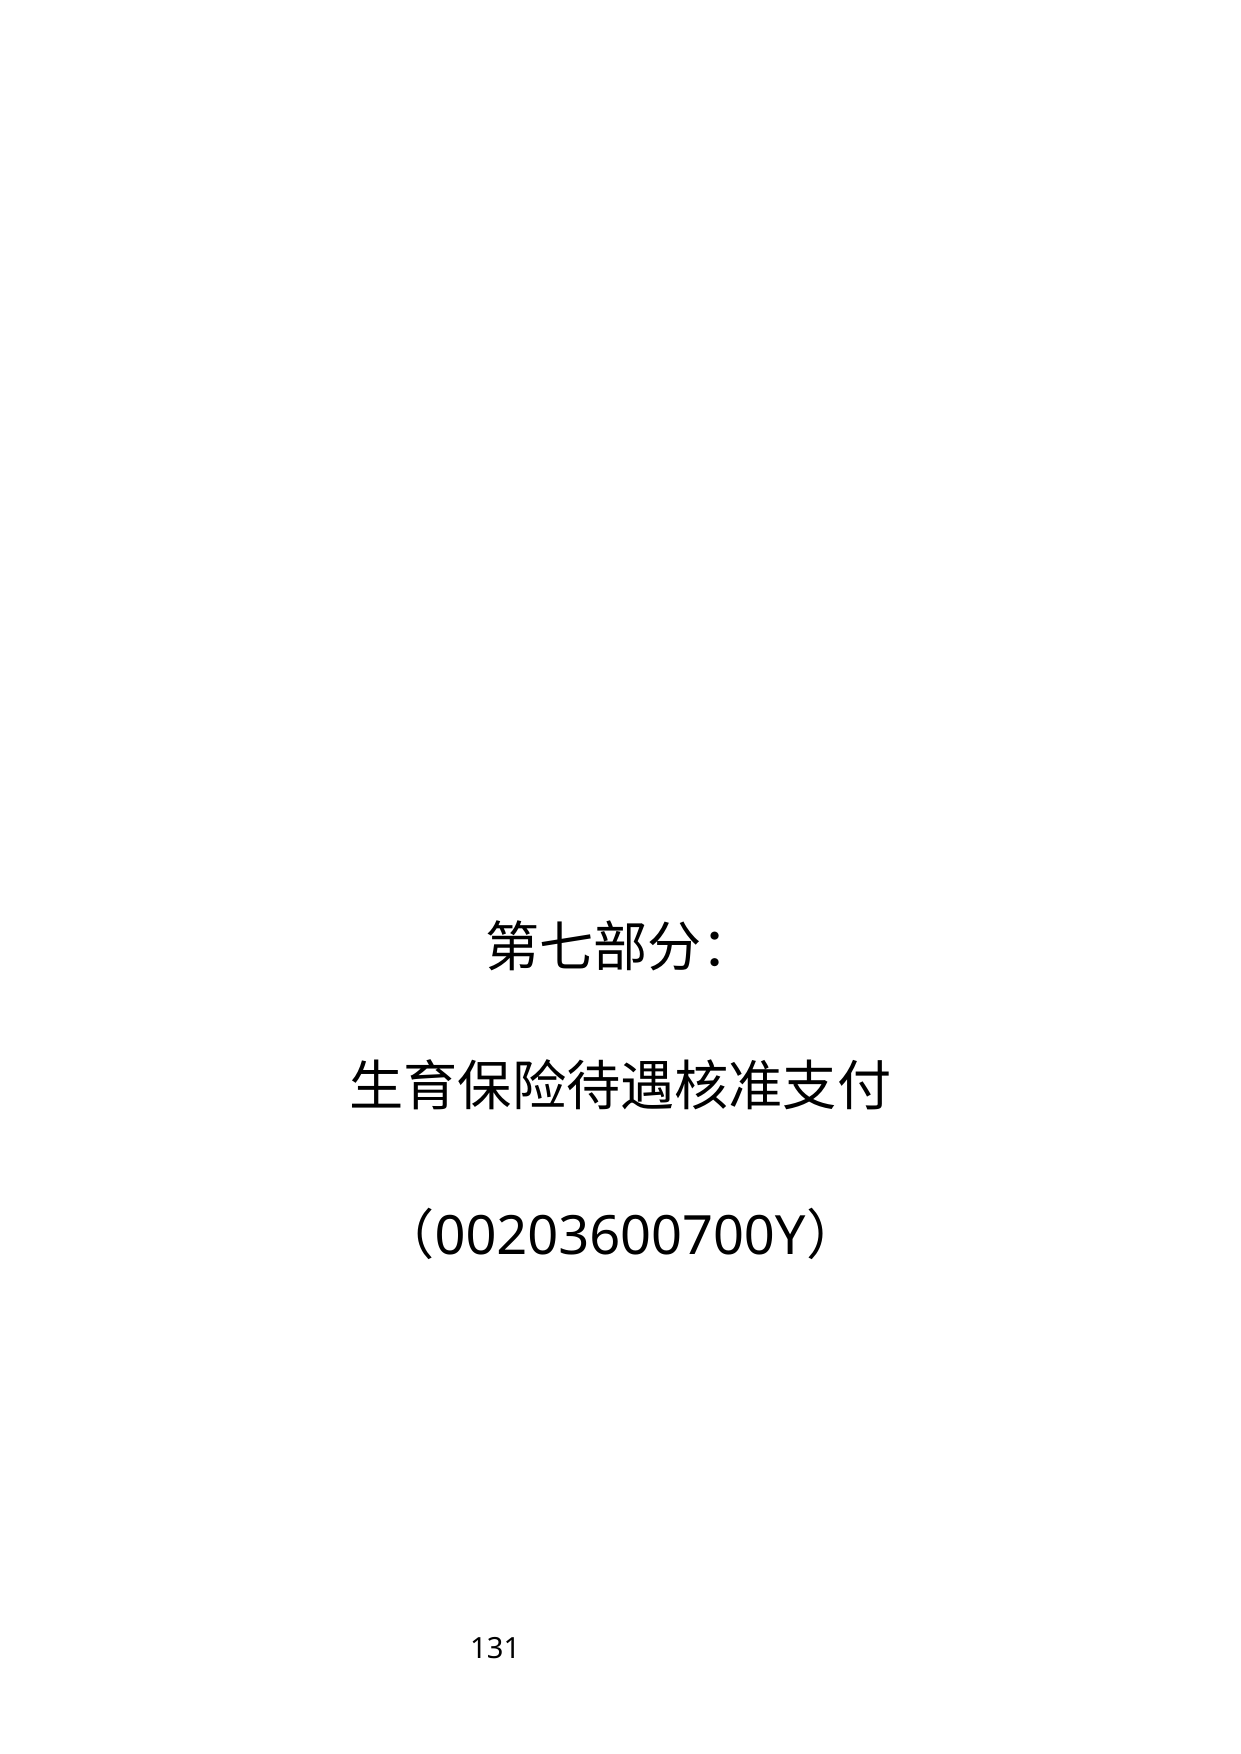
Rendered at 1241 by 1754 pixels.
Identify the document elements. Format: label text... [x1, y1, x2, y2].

text 第七部分： [188, 893, 1052, 992]
text 生育保险待遇核准支付（00203600700Y） [188, 1032, 1052, 1281]
